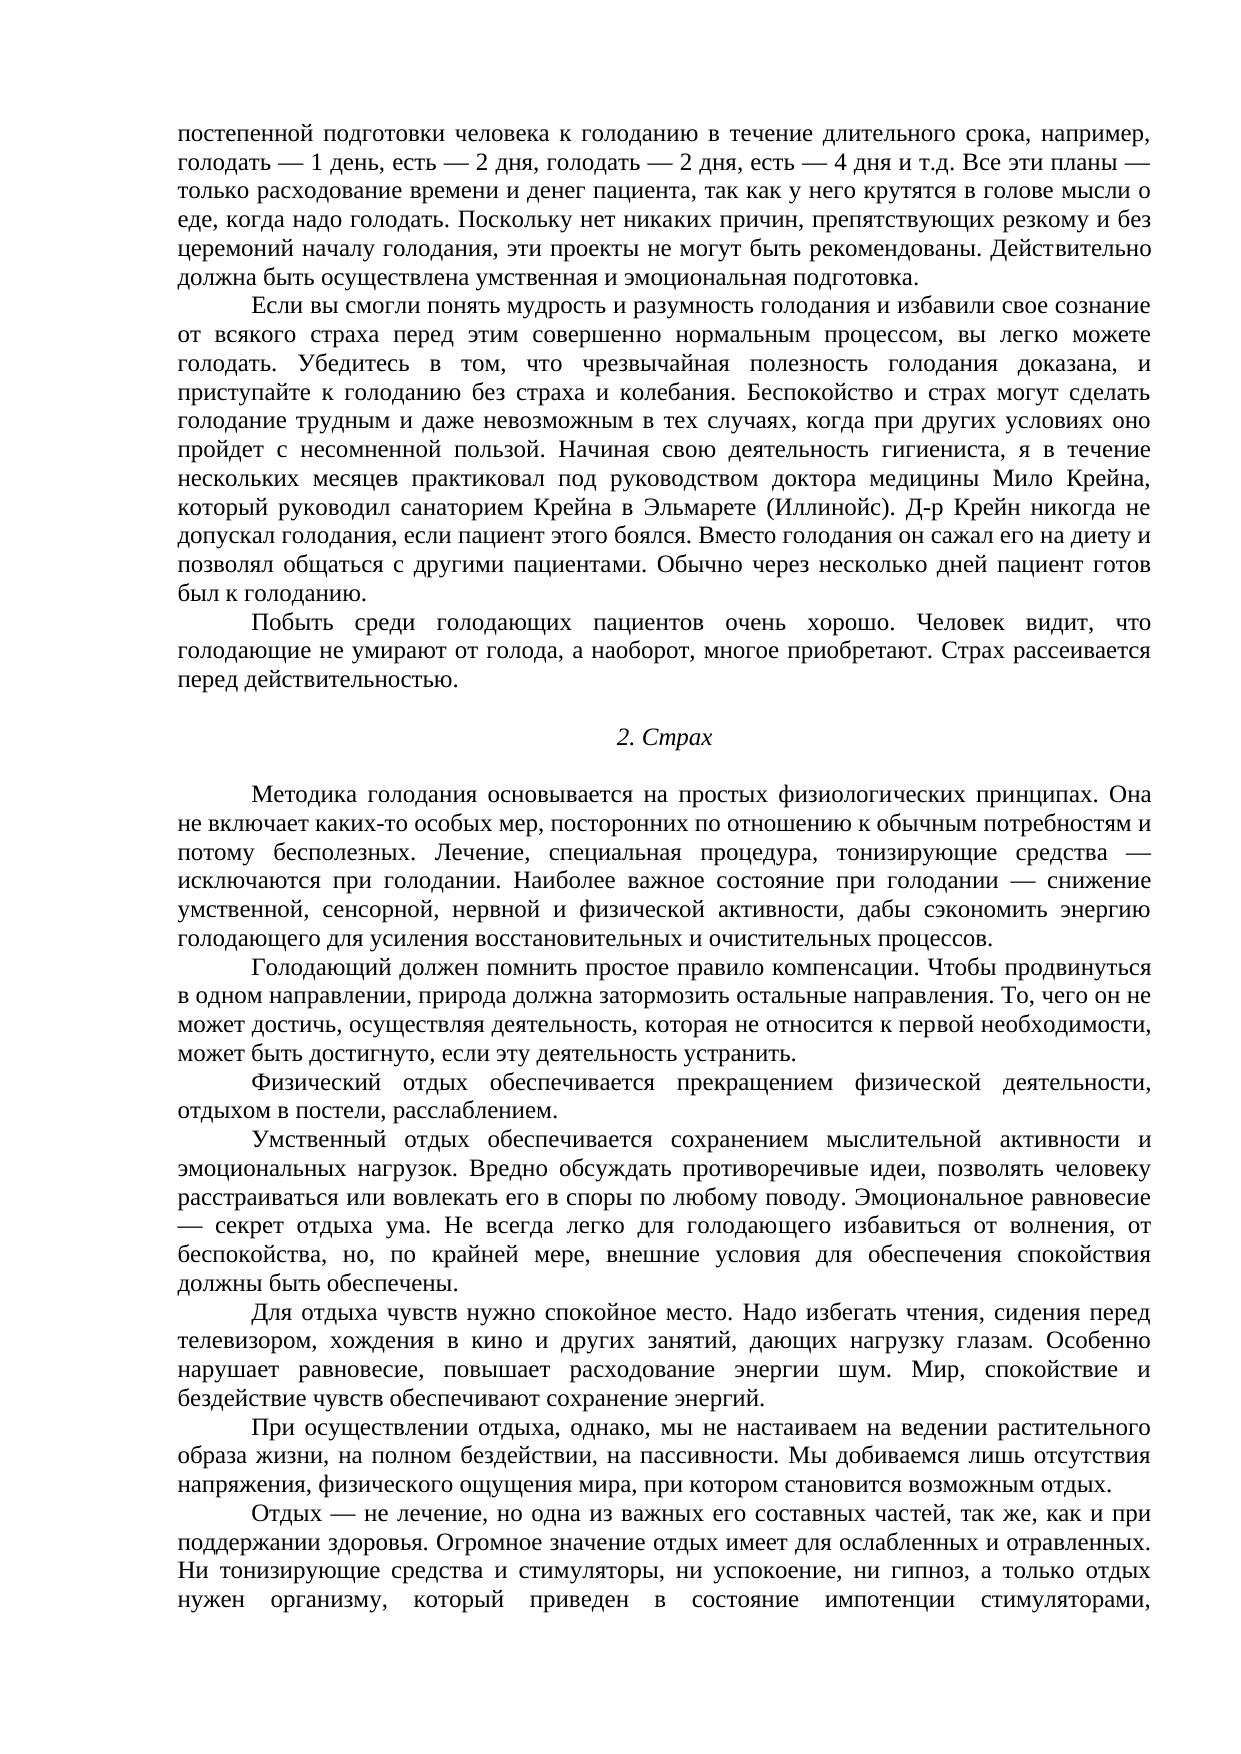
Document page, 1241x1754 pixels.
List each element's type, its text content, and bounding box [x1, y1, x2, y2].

text 2. Страх [177, 722, 1152, 751]
text Побыть среди голодающих пациентов очень хорошо. Человек видит, что голодающие не умирают от голода, а наоборот, многое приобретают. Страх рассеивается перед действительностью. [177, 607, 1152, 693]
text При осуществлении отдыха, однако, мы не настаиваем на ведении растительного образа жизни, на полном бездействии, на пассивности. Мы добиваемся лишь отсутствия напряжения, физического ощущения мира, при котором становится возможным отдых. [177, 1412, 1152, 1498]
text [177, 118, 1152, 291]
text Методика голодания основывается на простых физиологических принципах. Она не включает каких-то особых мер, посторонних по отношению к обычным потребностям и потому бесполезных. Лечение, специальная процедура, тонизирующие средства — исключаются при голодании. Наиболее важное состояние при голодании — снижение умственной, сенсорной, нервной и физической активности, дабы сэкономить энергию голодающего для усиления восстановительных и очистительных процессов. [177, 779, 1152, 952]
text Умственный отдых обеспечивается сохранением мыслительной активности и эмоциональных нагрузок. Вредно обсуждать противоречивые идеи, позволять человеку расстраиваться или вовлекать его в споры по любому поводу. Эмоциональное равновесие — секрет отдыха ума. Не всегда легко для голодающего избавиться от волнения, от беспокойства, но, по крайней мере, внешние условия для обеспечения спокойствия должны быть обеспечены. [177, 1124, 1152, 1297]
text Физический отдых обеспечивается прекращением физической деятельности, отдыхом в постели, расслаблением. [177, 1067, 1152, 1124]
text Голодающий должен помнить простое правило компенсации. Чтобы продвинуться в одном направлении, природа должна затормозить остальные направления. То, чего он не может достичь, осуществляя деятельность, которая не относится к первой необходимости, может быть достигнуто, если эту деятельность устранить. [177, 952, 1152, 1067]
text Если вы смогли понять мудрость и разумность голодания и избавили свое сознание от всякого страха перед этим совершенно нормальным процессом, вы легко можете голодать. Убедитесь в том, что чрезвычайная полезность голодания доказана, и приступайте к голоданию без страха и колебания. Беспокойство и страх могут сделать голодание трудным и даже невозможным в тех случаях, когда при других условиях оно пройдет с несомненной пользой. Начиная свою деятельность гигиениста, я в течение нескольких месяцев практиковал под руководством доктора медицины Мило Крейна, который руководил санаторием Крейна в Эльмарете (Иллинойс). Д-р Крейн никогда не допускал голодания, если пациент этого боялся. Вместо голодания он сажал его на диету и позволял общаться с другими пациентами. Обычно через несколько дней пациент готов был к голоданию. [177, 291, 1152, 607]
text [177, 1498, 1152, 1613]
text Для отдыха чувств нужно спокойное место. Надо избегать чтения, сидения перед телевизором, хождения в кино и других занятий, дающих нагрузку глазам. Особенно нарушает равновесие, повышает расходование энергии шум. Мир, спокойствие и бездействие чувств обеспечивают сохранение энергий. [177, 1297, 1152, 1412]
